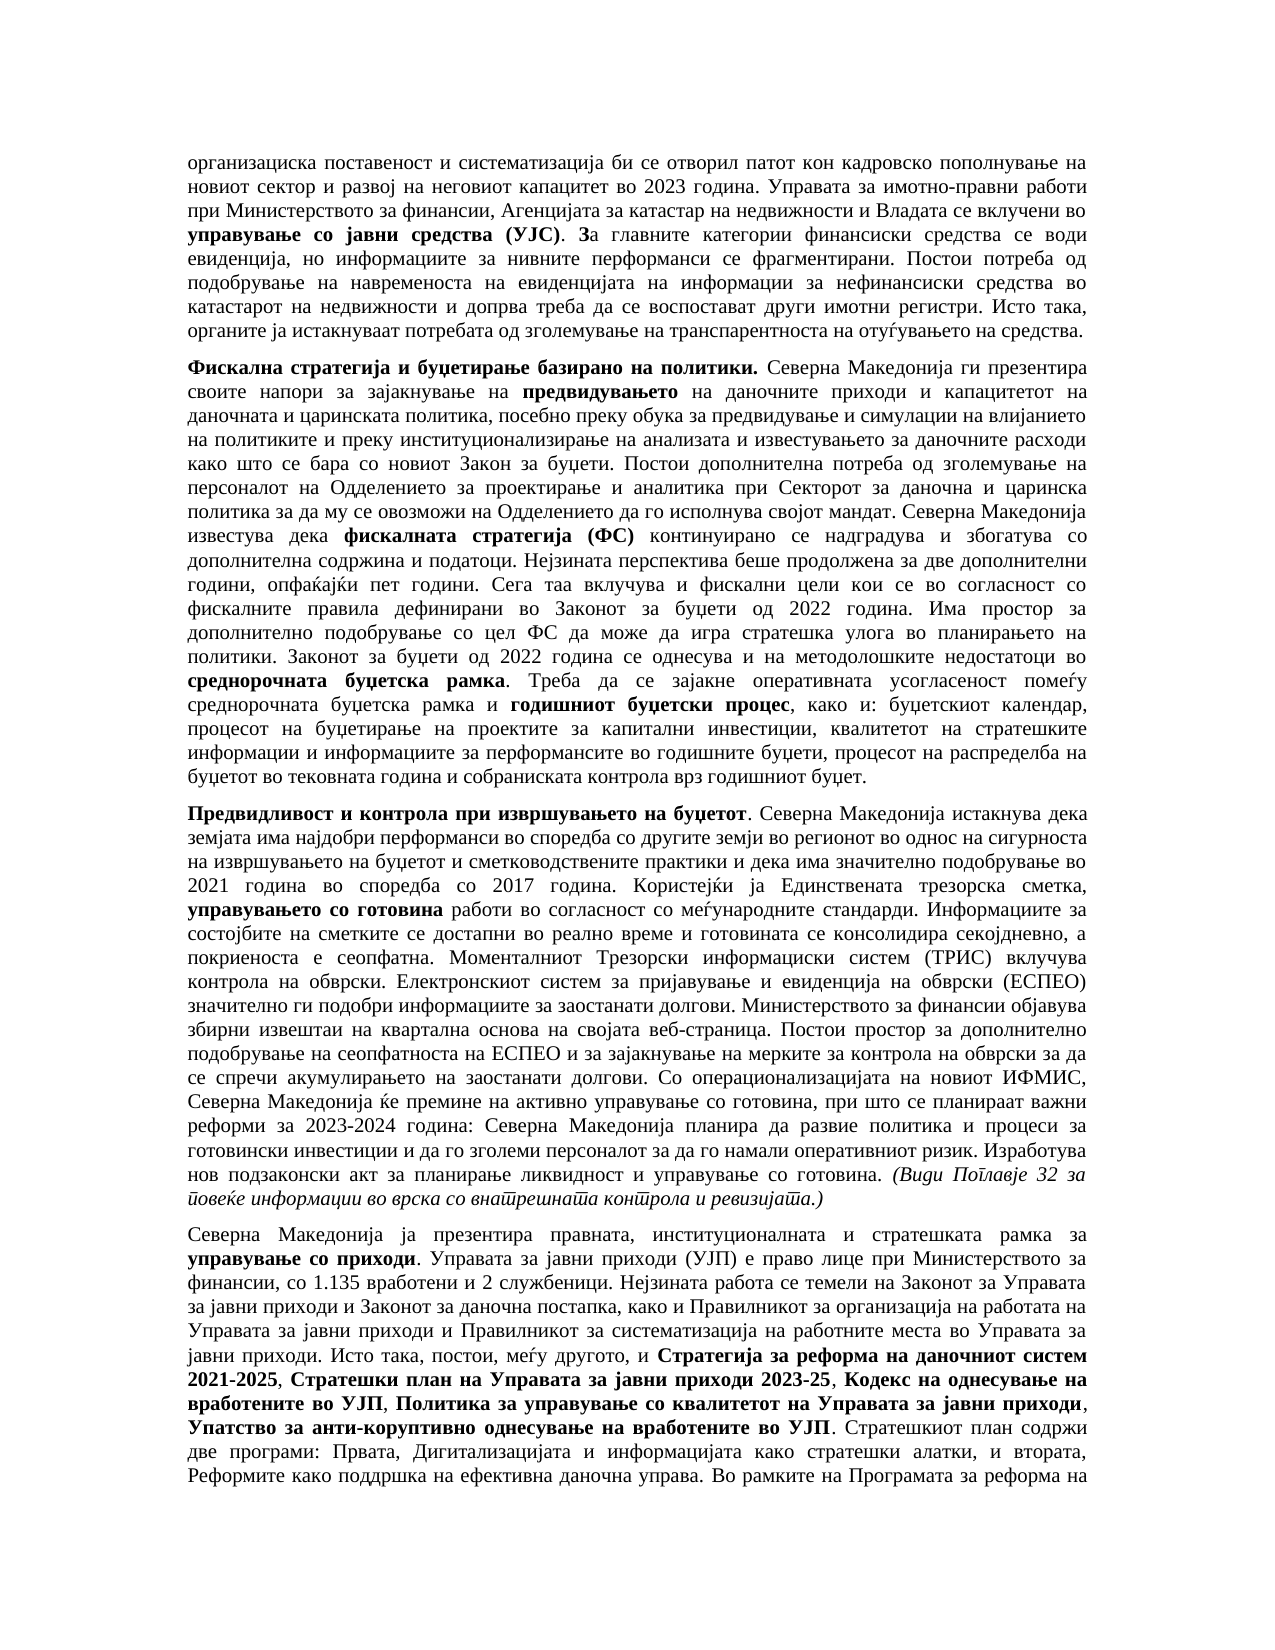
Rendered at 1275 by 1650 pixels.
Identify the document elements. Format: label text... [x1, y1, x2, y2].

text Предвидливост и контрола при извршувањето на буџетот. Северна Македонија истакнува дека земјата има најдобри перформанси во споредба со другите земји во регионот во однос на сигурноста на извршувањето на буџетот и сметководствените практики и дека има значително подобрување во 2021 година во споредба со 2017 година. Користејќи ја Единствената трезорска сметка, управувањето со готовина работи во согласност со меѓународните стандарди. Информациите за состојбите на сметките се достапни во реално време и готовината се консолидира секојдневно, а покриеноста е сеопфатна. Моменталниот Трезорски информациски систем (ТРИС) вклучува контрола на обврски. Електронскиот систем за пријавување и евиденција на обврски (ЕСПЕО) значително ги подобри информациите за заостанати долгови. Министерството за финансии објавува збирни извештаи на квартална основа на својата веб-страница. Постои простор за дополнително подобрување на сеопфатноста на ЕСПЕО и за зајакнување на мерките за контрола на обврски за да се спречи акумулирањето на заостанати долгови. Со операционализацијата на новиот ИФМИС, Северна Македонија ќе премине на активно управување со готовина, при што се планираат важни реформи за 2023-2024 година: Северна Македонија планира да развие политика и процеси за готовински инвестиции и да го зголеми персоналот за да го намали оперативниот ризик. Изработува нов подзаконски акт за планирање ликвидност и управување со готовина. (Види Поглавје 32 за повеќе информации во врска со внатрешната контрола и ревизијата.) [187, 801, 1088, 1210]
text Фискална стратегија и буџетирање базирано на политики. Северна Македонија ги презентира своите напори за зајакнување на предвидувањето на даночните приходи и капацитетот на даночната и царинската политика, посебно преку обука за предвидување и симулации на влијанието на политиките и преку институционализирање на анализата и известувањето за даночните расходи како што се бара со новиот Закон за буџети. Постои дополнителна потреба од зголемување на персоналот на Одделението за проектирање и аналитика при Секторот за даночна и царинска политика за да му се овозможи на Одделението да го исполнува својот мандат. Северна Македонија известува дека фискалната стратегија (ФС) континуирано се надградува и збогатува со дополнителна содржина и податоци. Нејзината перспектива беше продолжена за две дополнителни години, опфаќајќи пет години. Сега таа вклучува и фискални цели кои се во согласност со фискалните правила дефинирани во Законот за буџети од 2022 година. Има простор за дополнително подобрување со цел ФС да може да игра стратешка улога во планирањето на политики. Законот за буџети од 2022 година се однесува и на методолошките недостатоци во среднорочната буџетска рамка. Треба да се зајакне оперативната усогласеност помеѓу среднорочната буџетска рамка и годишниот буџетски процес, како и: буџетскиот календар, процесот на буџетирање на проектите за капитални инвестиции, квалитетот на стратешките информации и информациите за перформансите во годишните буџети, процесот на распределба на буџетот во тековната година и собраниската контрола врз годишниот буџет. [187, 355, 1088, 788]
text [187, 1222, 1088, 1487]
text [187, 150, 1088, 342]
